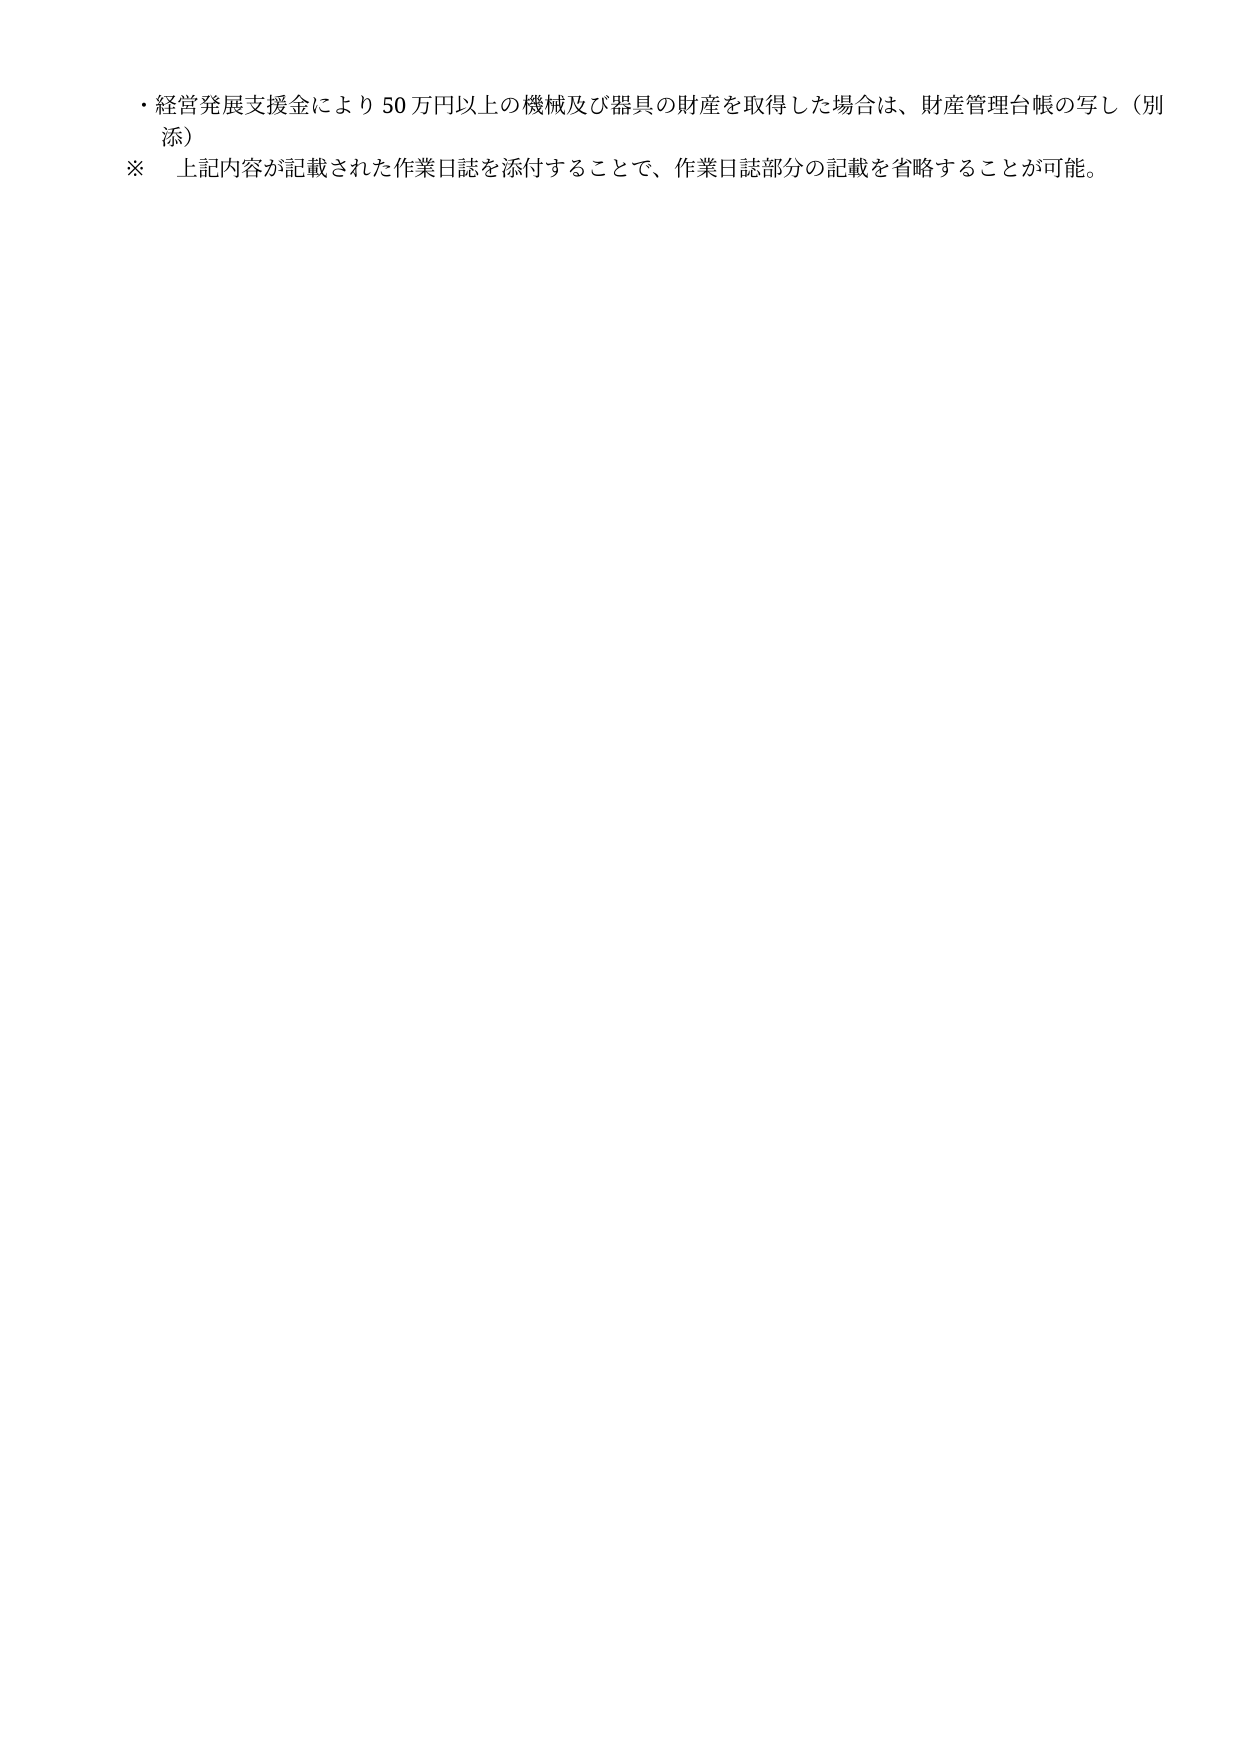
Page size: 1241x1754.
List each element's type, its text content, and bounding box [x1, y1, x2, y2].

text ※ 上記内容が記載された作業日誌を添付することで、作業日誌部分の記載を省略することが可能。 [126, 152, 1117, 183]
text ・経営発展支援金により50万円以上の機械及び器具の財産を取得した場合は、財産管理台帳の写し（別添） [133, 89, 1166, 152]
